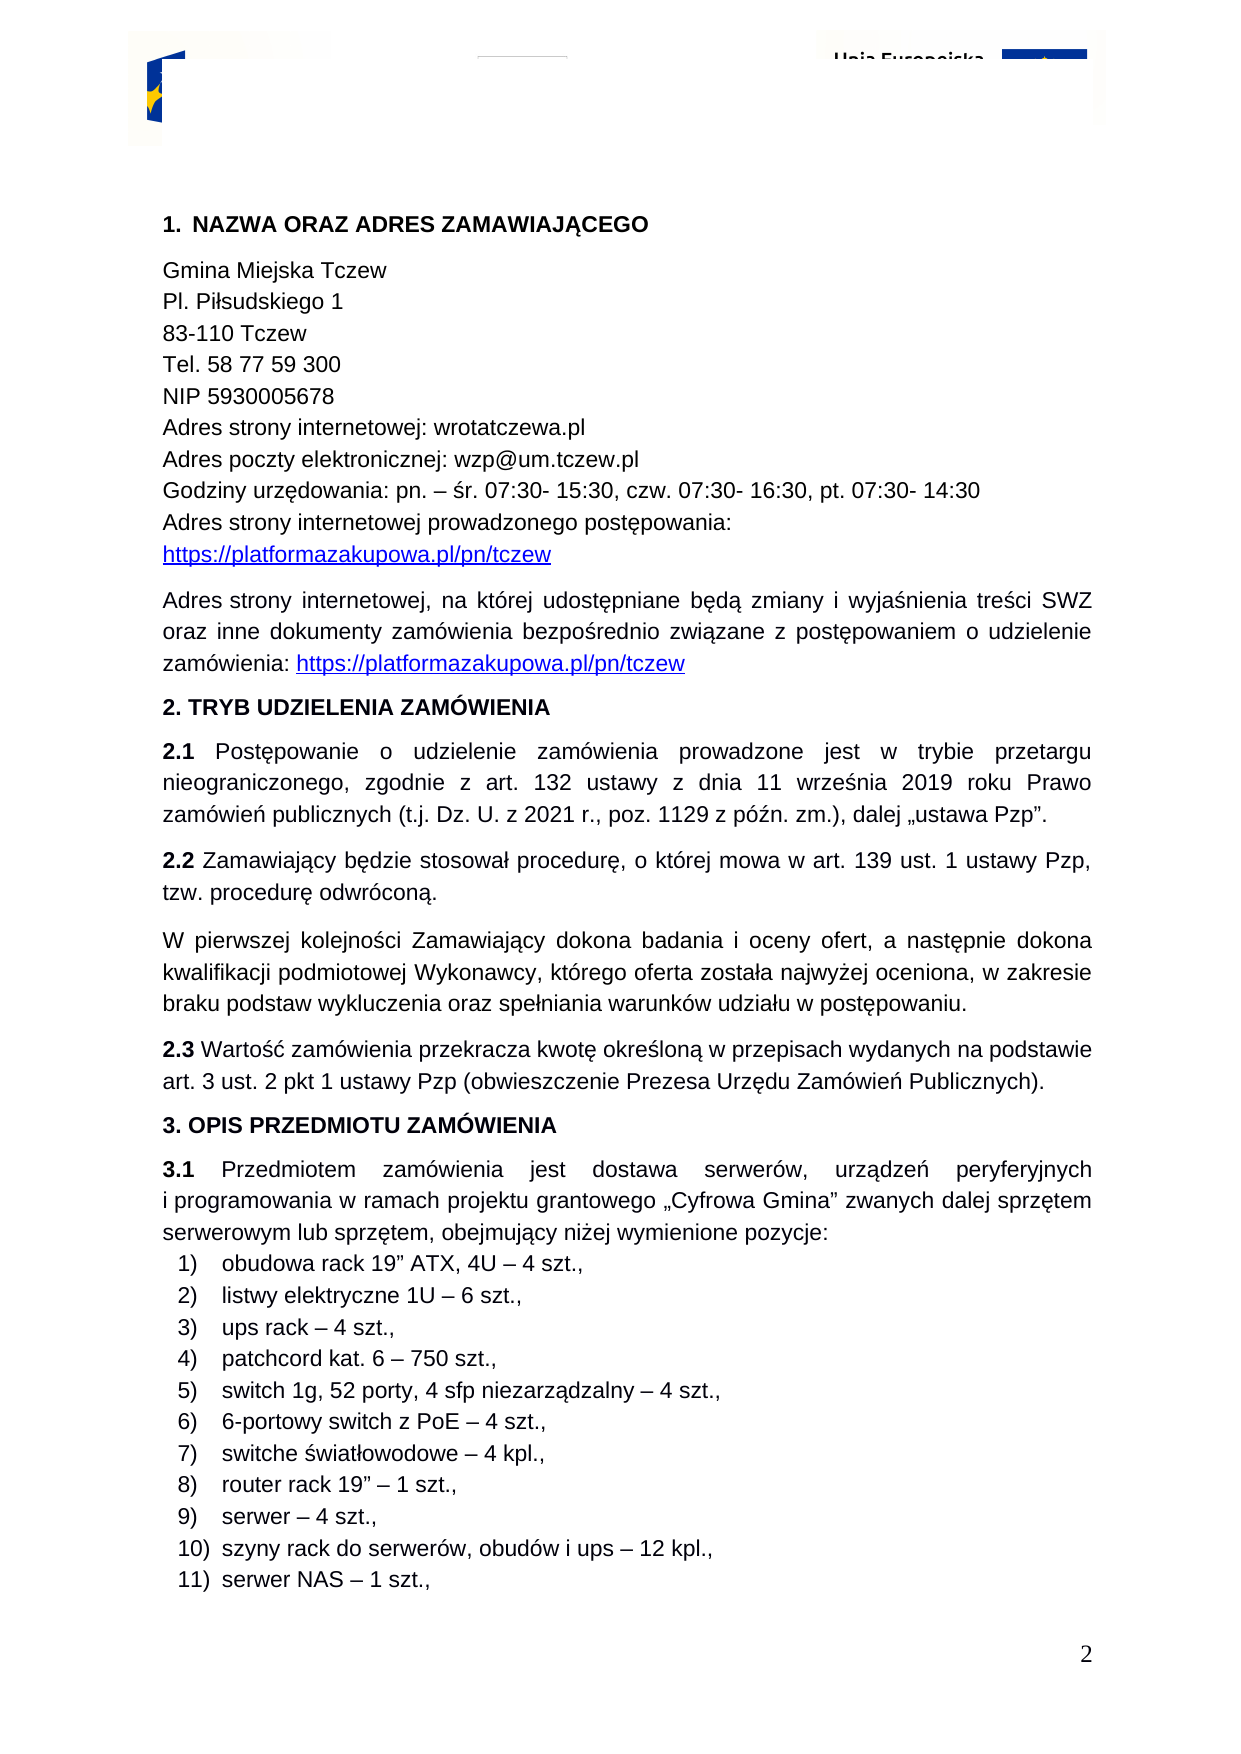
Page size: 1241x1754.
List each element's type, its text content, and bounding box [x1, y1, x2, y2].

text NIP 5930005678 [162, 383, 1093, 409]
text 2.2 Zamawiający będzie stosował procedurę, o której mowa w art. 139 ust. 1 ustawy Pzp, tzw. procedurę odwróconą. [162, 847, 1093, 905]
picture [458, 36, 754, 59]
text Pl. Piłsudskiego 1 [162, 288, 1093, 314]
text Adres strony internetowej, na której udostępniane będą zmiany i wyjaśnienia treści SWZ oraz inne dokumenty zamówienia bezpośrednio związane z postępowaniem o udzielenie zamówienia: https://platformazakupowa.pl/pn/tczew [162, 587, 1093, 676]
text Adres strony internetowej prowadzonego postępowania: https://platformazakupowa.pl/pn/tczew [162, 509, 1093, 567]
list szyny rack do serwerów, obudów i ups – 12 kpl., [177, 1534, 1093, 1561]
list ups rack – 4 szt., [177, 1313, 1093, 1340]
list 6-portowy switch z PoE – 4 szt., [177, 1408, 1093, 1434]
list switche światłowodowe – 4 kpl., [177, 1440, 1093, 1466]
picture [128, 31, 331, 146]
list NAZWA ORAZ ADRES ZAMAWIAJĄCEGO [162, 207, 1093, 238]
text Godziny urzędowania: pn. – śr. 07:30- 15:30, czw. 07:30- 16:30, pt. 07:30- 14:30 [162, 477, 1093, 504]
text Adres poczty elektronicznej: wzp@um.tczew.pl [162, 446, 1093, 472]
text Adres strony internetowej: wrotatczewa.pl [162, 414, 1093, 441]
text Tel. 58 77 59 300 [162, 351, 1093, 378]
list serwer NAS – 1 szt., [177, 1566, 1093, 1592]
text 3.1 Przedmiotem zamówienia jest dostawa serwerów, urządzeń peryferyjnych i programowania w ramach projektu grantowego „Cyfrowa Gmina” zwanych dalej sprzętem serwerowym lub sprzętem, obejmujący niżej wymienione pozycje: [162, 1156, 1093, 1245]
list switch 1g, 52 porty, 4 sfp niezarządzalny – 4 szt., [177, 1377, 1093, 1403]
text 2.3 Wartość zamówienia przekracza kwotę określoną w przepisach wydanych na podstawie art. 3 ust. 2 pkt 1 ustawy Pzp (obwieszczenie Prezesa Urzędu Zamówień Publicznych). [162, 1036, 1093, 1094]
text W pierwszej kolejności Zamawiający dokona badania i oceny ofert, a następnie dokona kwalifikacji podmiotowej Wykonawcy, którego oferta została najwyżej oceniona, w zakresie braku podstaw wykluczenia oraz spełniania warunków udziału w postępowaniu. [162, 934, 1093, 1016]
text Gmina Miejska Tczew [162, 257, 1093, 283]
text 3. OPIS PRZEDMIOTU ZAMÓWIENIA [162, 1112, 1093, 1138]
picture [816, 30, 1106, 125]
text 2.1 Postępowanie o udzielenie zamówienia prowadzone jest w trybie przetargu nieograniczonego, zgodnie z art. 132 ustawy z dnia 11 września 2019 roku Prawo zamówień publicznych (t.j. Dz. U. z 2021 r., poz. 1129 z późn. zm.), dalej „ustawa Pzp”. [162, 738, 1093, 827]
list patchcord kat. 6 – 750 szt., [177, 1345, 1093, 1371]
text 83-110 Tczew [162, 320, 1093, 346]
list router rack 19” – 1 szt., [177, 1471, 1093, 1498]
list obudowa rack 19” ATX, 4U – 4 szt., [177, 1250, 1093, 1277]
text 2. TRYB UDZIELENIA ZAMÓWIENIA [162, 694, 1093, 720]
list listwy elektryczne 1U – 6 szt., [177, 1282, 1093, 1308]
list serwer – 4 szt., [177, 1503, 1093, 1529]
